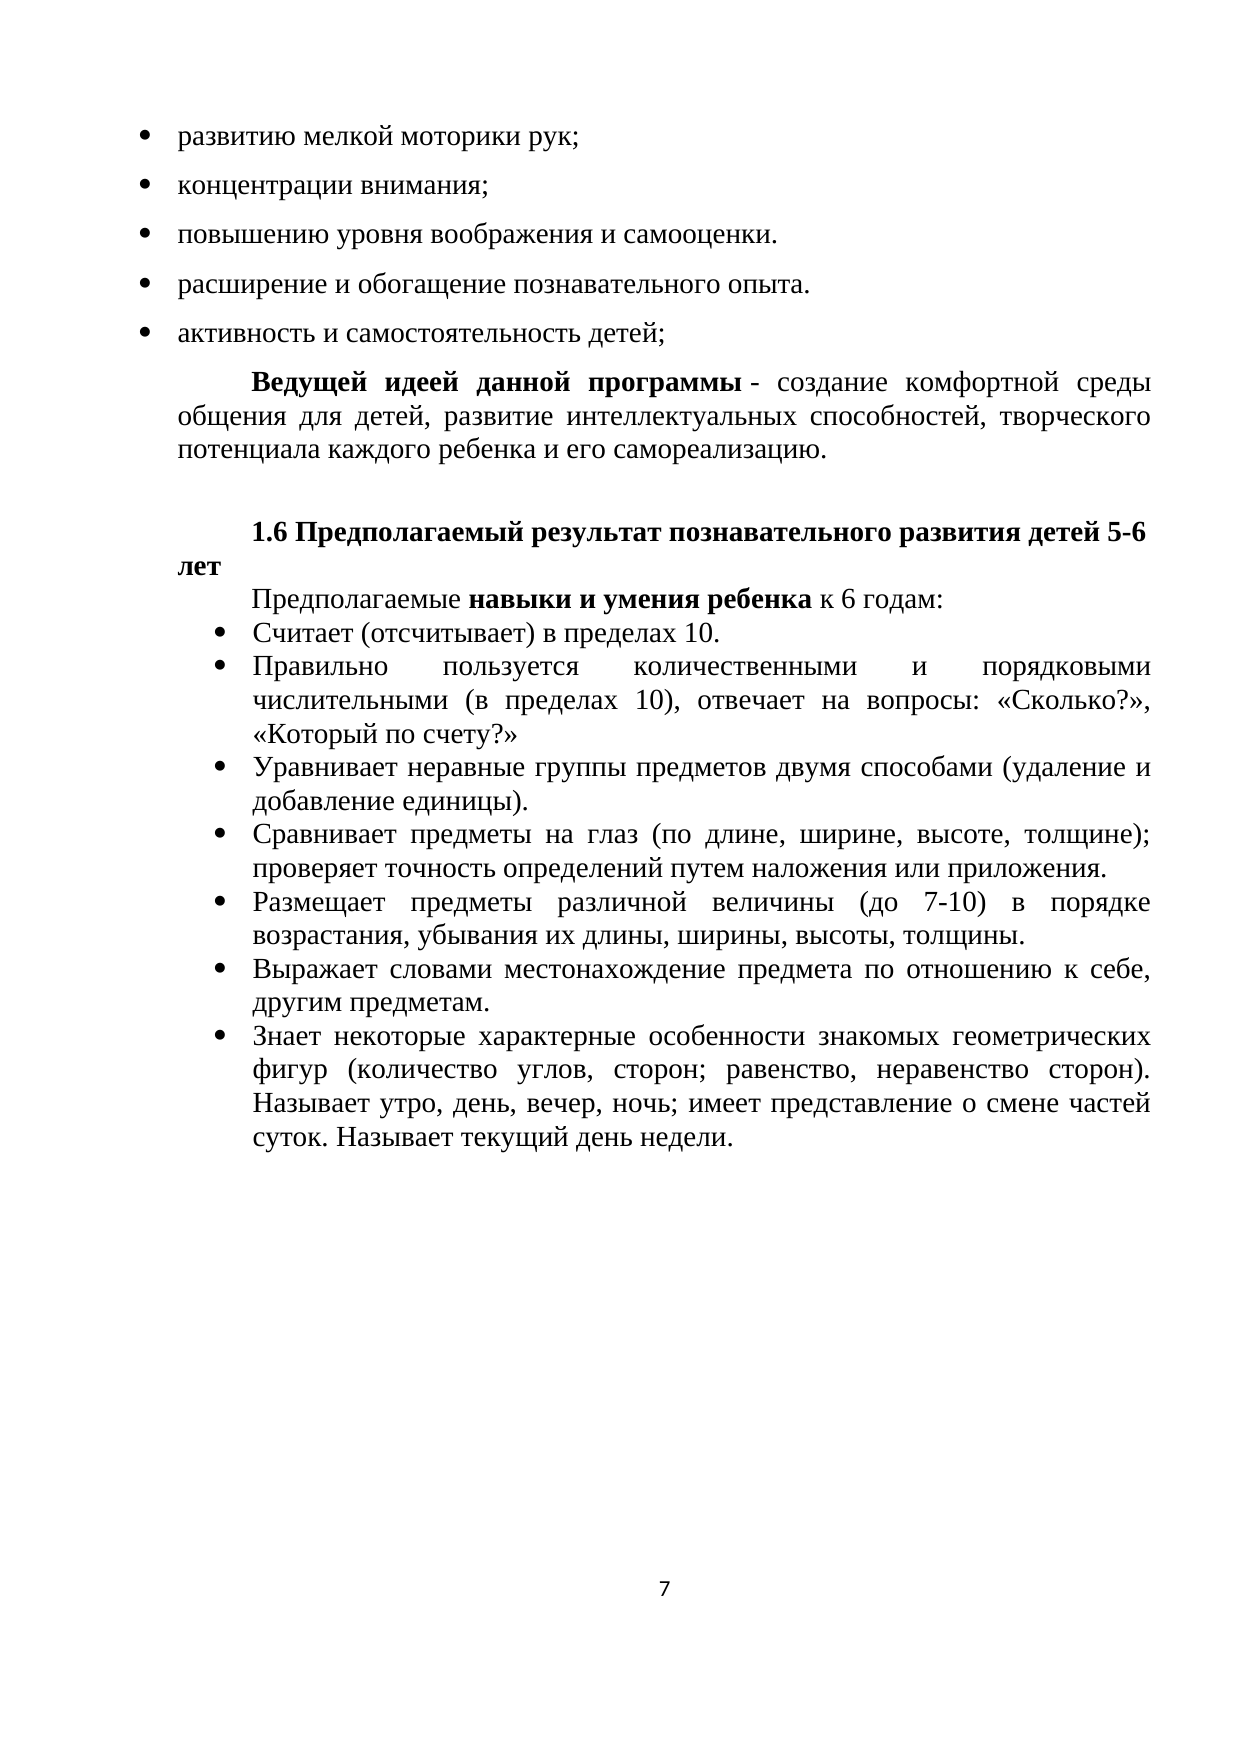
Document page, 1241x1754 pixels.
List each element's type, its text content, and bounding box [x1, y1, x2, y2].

list Выражает словами местонахождение предмета по отношению к себе, другим предметам. [215, 951, 1152, 1018]
text Ведущей идеей данной программы - создание комфортной среды общения для детей, развитие интеллектуальных способностей, творческого потенциала каждого ребенка и его самореализацию. [177, 364, 1152, 465]
list развитию мелкой моторики рук; [140, 118, 1152, 152]
list Уравнивает неравные группы предметов двумя способами (удаление и добавление единицы). [215, 749, 1152, 816]
text 1.6 Предполагаемый результат познавательного развития детей 5-6 лет [177, 514, 1152, 581]
list Размещает предметы различной величины (до 7-10) в порядке возрастания, убывания их длины, ширины, высоты, толщины. [215, 884, 1152, 951]
list Правильно пользуется количественными и порядковыми числительными (в пределах 10), отвечает на вопросы: «Сколько?», «Который по счету?» [215, 648, 1152, 749]
list расширение и обогащение познавательного опыта. [140, 266, 1152, 299]
list концентрации внимания; [140, 167, 1152, 201]
list Считает (отсчитывает) в пределах 10. [215, 615, 1152, 648]
list Сравнивает предметы на глаз (по длине, ширине, высоте, толщине); проверяет точность определений путем наложения или приложения. [215, 816, 1152, 884]
list повышению уровня воображения и самооценки. [140, 217, 1152, 250]
text Предполагаемые навыки и умения ребенка к 6 годам: [177, 581, 1152, 615]
list Знает некоторые характерные особенности знакомых геометрических фигур (количество углов, сторон; равенство, неравенство сторон). Называет утро, день, вечер, ночь; имеет представление о смене частей суток. Называет текущий день недели. [215, 1018, 1152, 1152]
list активность и самостоятельность детей; [140, 315, 1152, 349]
